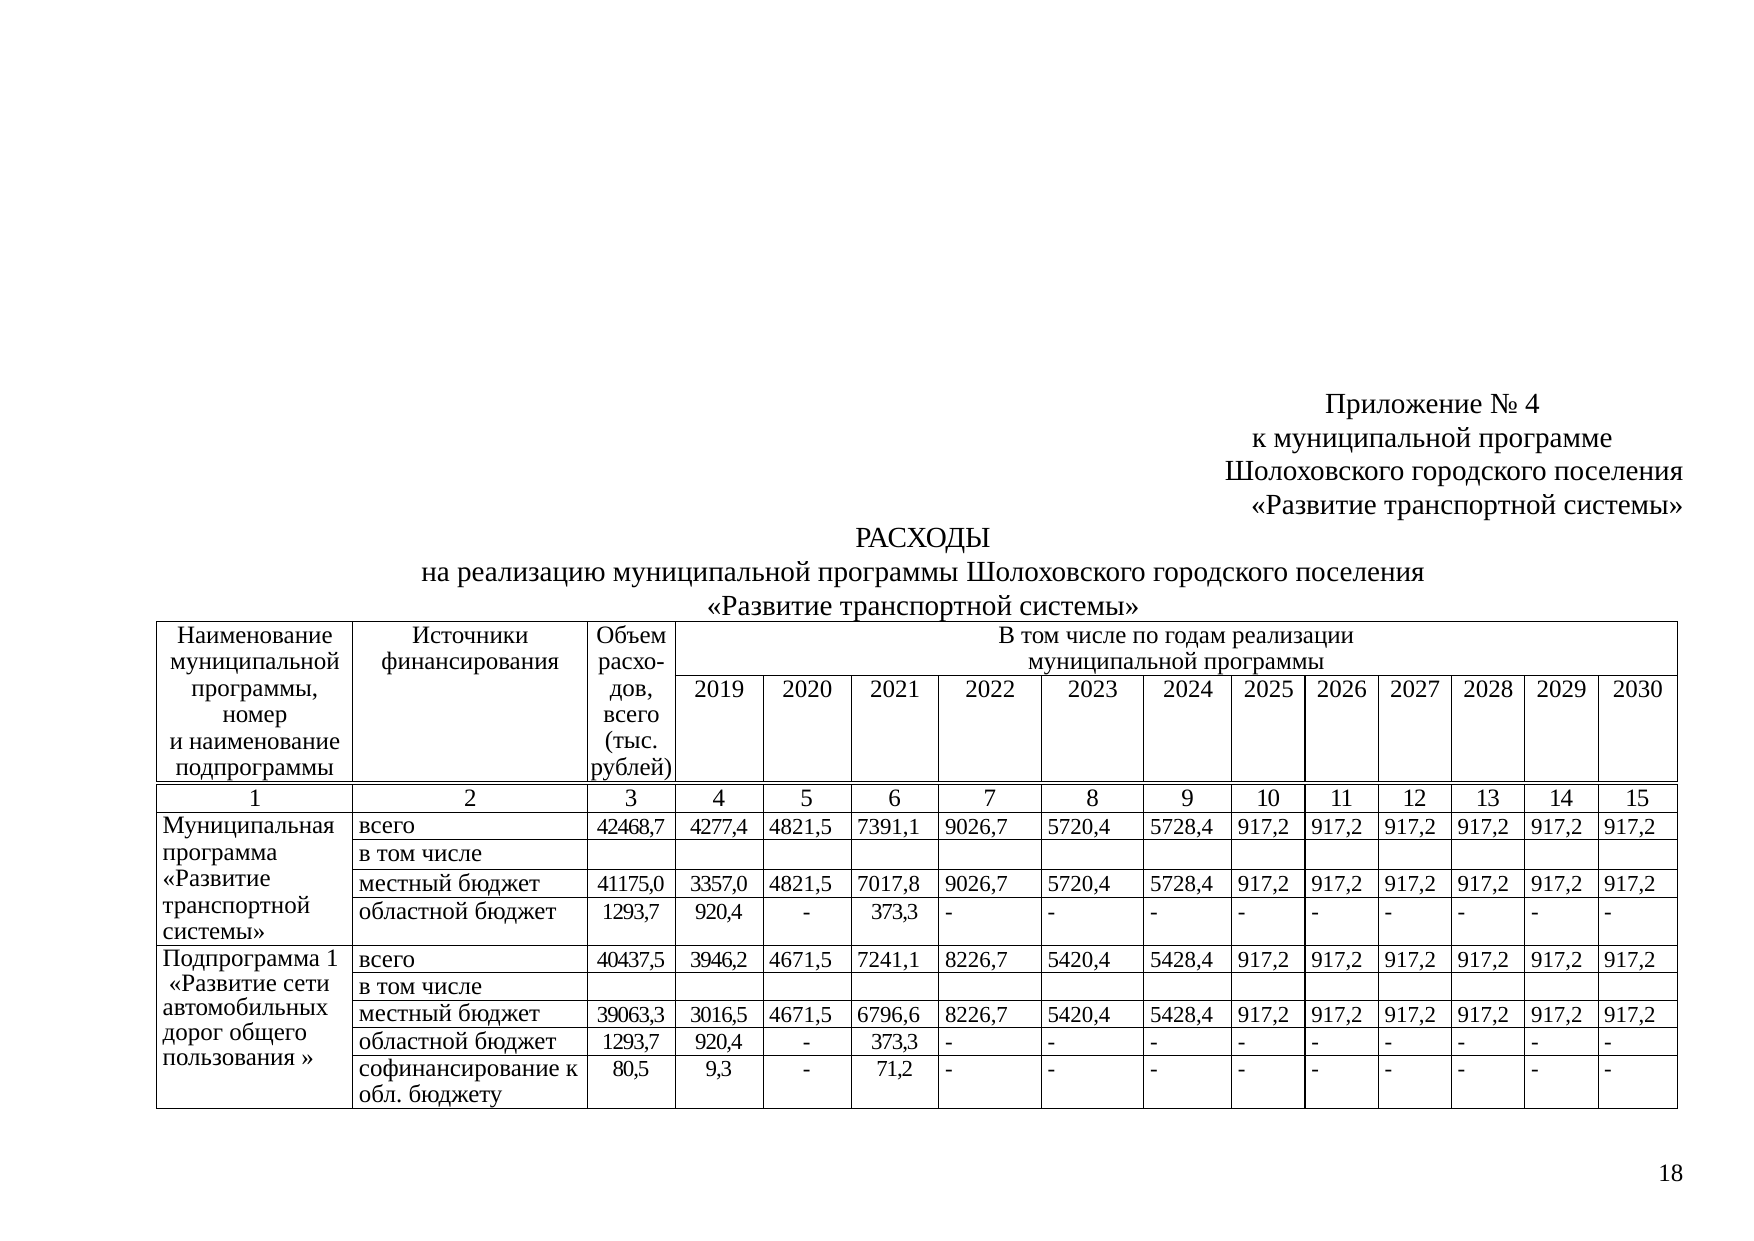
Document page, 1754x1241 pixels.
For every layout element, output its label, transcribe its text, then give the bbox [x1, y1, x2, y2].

table_cell - [939, 1056, 1041, 1108]
table_cell 2022 [939, 676, 1041, 781]
table_cell - [1525, 1056, 1598, 1108]
table_cell - [1525, 1028, 1598, 1054]
table_header 1 [157, 785, 352, 812]
table_cell софинансирование к обл. бюджету [353, 1056, 587, 1108]
table_cell 917,2 [1306, 813, 1378, 839]
table_cell в том числе [353, 973, 587, 1000]
table_cell всего [353, 946, 587, 972]
table_cell 40437,5 [588, 946, 675, 972]
table_cell 5420,4 [1042, 1001, 1143, 1027]
table_cell 917,2 [1599, 813, 1677, 839]
table_cell [1232, 973, 1304, 1000]
table_cell 917,2 [1599, 946, 1677, 972]
table_cell 2021 [852, 676, 938, 781]
table_cell 917,2 [1306, 946, 1378, 972]
table_header 3 [588, 785, 675, 812]
table_cell - [1144, 1028, 1231, 1054]
table_cell 917,2 [1306, 870, 1378, 897]
table_cell 39063,3 [588, 1001, 675, 1027]
text Приложение № 4 [1181, 386, 1683, 420]
table_cell 1293,7 [588, 898, 675, 945]
table_cell 3946,2 [676, 946, 763, 972]
table_cell 917,2 [1379, 870, 1451, 897]
table_cell - [939, 898, 1041, 945]
table_cell 41175,0 [588, 870, 675, 897]
table_cell [1525, 973, 1598, 1000]
table_cell - [764, 1056, 851, 1108]
table_cell 5728,4 [1144, 870, 1231, 897]
table_cell [1144, 973, 1231, 1000]
table_cell 9026,7 [939, 870, 1041, 897]
table_cell 373,3 [852, 898, 938, 945]
table_cell [1042, 973, 1143, 1000]
table_cell - [1379, 1056, 1451, 1108]
table_cell - [1379, 898, 1451, 945]
table_cell - [1232, 898, 1304, 945]
table_cell [939, 973, 1041, 1000]
table_cell - [1042, 1028, 1143, 1054]
table_cell - [1599, 1056, 1677, 1108]
text на реализацию муниципальной программы Шолоховского городского поселения [162, 554, 1683, 588]
table_cell - [939, 1028, 1041, 1054]
table_cell 2023 [1042, 676, 1143, 781]
table_cell - [1452, 898, 1524, 945]
table_cell 8226,7 [939, 946, 1041, 972]
table_cell [1525, 840, 1598, 869]
table_cell - [1042, 898, 1143, 945]
table_cell 5428,4 [1144, 1001, 1231, 1027]
table_cell - [1042, 1056, 1143, 1108]
table_cell 6796,6 [852, 1001, 938, 1027]
table_header 13 [1452, 785, 1524, 812]
table_header 6 [852, 785, 938, 812]
table_cell - [1232, 1056, 1304, 1108]
table_header 9 [1144, 785, 1231, 812]
table_cell 5720,4 [1042, 813, 1143, 839]
table_cell - [1599, 1028, 1677, 1054]
table_cell 3357,0 [676, 870, 763, 897]
table_cell - [1452, 1056, 1524, 1108]
table_cell - [1525, 898, 1598, 945]
table_cell [764, 840, 851, 869]
table_cell [1379, 840, 1451, 869]
table_cell 2029 [1525, 676, 1598, 781]
table_cell 917,2 [1525, 946, 1598, 972]
table_cell - [1379, 1028, 1451, 1054]
table_cell 917,2 [1306, 1001, 1378, 1027]
table_cell 2025 [1232, 676, 1304, 781]
table_cell 7017,8 [852, 870, 938, 897]
table_cell 2026 [1306, 676, 1378, 781]
table_header В том числе по годам реализации муниципальной программы [676, 622, 1677, 675]
table_cell всего [353, 813, 587, 839]
table_cell 2028 [1452, 676, 1524, 781]
table_cell 917,2 [1525, 870, 1598, 897]
table_cell [1599, 840, 1677, 869]
text «Развитие транспортной системы» [162, 487, 1683, 521]
table_header 10 [1232, 785, 1304, 812]
table_cell 917,2 [1599, 1001, 1677, 1027]
table_cell 917,2 [1379, 1001, 1451, 1027]
table_cell 4277,4 [676, 813, 763, 839]
text к муниципальной программе [1181, 420, 1683, 453]
table_cell [939, 840, 1041, 869]
table_cell [852, 973, 938, 1000]
table_cell - [1599, 898, 1677, 945]
table_cell 2019 [676, 676, 763, 781]
table_cell [1306, 840, 1378, 869]
table_cell 4821,5 [764, 870, 851, 897]
table_cell 4671,5 [764, 946, 851, 972]
text РАСХОДЫ [162, 521, 1683, 554]
table_cell [1599, 973, 1677, 1000]
table_cell 917,2 [1232, 870, 1304, 897]
table_cell 2030 [1599, 676, 1677, 781]
table_header Источники финансирования [353, 622, 587, 781]
table_cell 9026,7 [939, 813, 1041, 839]
table_cell - [764, 898, 851, 945]
table_cell [1042, 840, 1143, 869]
table_cell 5428,4 [1144, 946, 1231, 972]
table_cell 8226,7 [939, 1001, 1041, 1027]
table_cell 917,2 [1599, 870, 1677, 897]
table_cell [764, 973, 851, 1000]
table_cell 3016,5 [676, 1001, 763, 1027]
table_cell 917,2 [1379, 813, 1451, 839]
table_cell [1452, 973, 1524, 1000]
table_cell местный бюджет [353, 1001, 587, 1027]
table_cell [1144, 840, 1231, 869]
table_cell 5728,4 [1144, 813, 1231, 839]
table_cell 917,2 [1232, 946, 1304, 972]
table_cell 5420,4 [1042, 946, 1143, 972]
table_header 8 [1042, 785, 1143, 812]
table_cell 7241,1 [852, 946, 938, 972]
table_cell 917,2 [1452, 870, 1524, 897]
table_cell [1306, 973, 1378, 1000]
table_cell местный бюджет [353, 870, 587, 897]
table_cell 920,4 [676, 1028, 763, 1054]
table_header 2 [353, 785, 587, 812]
table_cell 71,2 [852, 1056, 938, 1108]
table_cell [852, 840, 938, 869]
table_cell 917,2 [1452, 813, 1524, 839]
table_cell 2024 [1144, 676, 1231, 781]
table_cell [676, 840, 763, 869]
table_header Объем расхо-дов, всего (тыс. рублей) [588, 622, 675, 781]
text «Развитие транспортной системы» [162, 588, 1683, 621]
table_header 5 [764, 785, 851, 812]
table_cell 917,2 [1379, 946, 1451, 972]
table_cell 5720,4 [1042, 870, 1143, 897]
table_cell 7391,1 [852, 813, 938, 839]
table_header 4 [676, 785, 763, 812]
table_cell областной бюджет [353, 1028, 587, 1054]
table_header 15 [1599, 785, 1677, 812]
table_cell 920,4 [676, 898, 763, 945]
table_cell 917,2 [1525, 813, 1598, 839]
table_header 11 [1306, 785, 1378, 812]
table_cell - [1232, 1028, 1304, 1054]
table_header 12 [1379, 785, 1451, 812]
table_cell [1232, 840, 1304, 869]
table_cell [588, 840, 675, 869]
table_cell [1452, 840, 1524, 869]
table_cell - [1452, 1028, 1524, 1054]
table_cell областной бюджет [353, 898, 587, 945]
table_cell Муниципальная программа «Развитие транспортной системы» [157, 813, 352, 945]
text Шолоховского городского поселения [162, 453, 1683, 487]
table_cell - [764, 1028, 851, 1054]
table_cell - [1144, 898, 1231, 945]
table_cell 373,3 [852, 1028, 938, 1054]
table_cell 917,2 [1232, 1001, 1304, 1027]
table_cell - [1306, 1028, 1378, 1054]
table_cell 42468,7 [588, 813, 675, 839]
table_cell 9,3 [676, 1056, 763, 1108]
table_cell 917,2 [1452, 946, 1524, 972]
table_cell 2020 [764, 676, 851, 781]
table_cell 4821,5 [764, 813, 851, 839]
table_cell 2027 [1379, 676, 1451, 781]
table_cell [588, 973, 675, 1000]
table_cell в том числе [353, 840, 587, 869]
table_cell 917,2 [1232, 813, 1304, 839]
table_cell 1293,7 [588, 1028, 675, 1054]
table_cell - [1306, 1056, 1378, 1108]
table_cell 4671,5 [764, 1001, 851, 1027]
table_cell - [1144, 1056, 1231, 1108]
table_header 7 [939, 785, 1041, 812]
table_cell 917,2 [1525, 1001, 1598, 1027]
table_cell 917,2 [1452, 1001, 1524, 1027]
table_cell 80,5 [588, 1056, 675, 1108]
table_header Наименование муниципальной программы, номер и наименование подпрограммы [157, 622, 352, 781]
table_cell [676, 973, 763, 1000]
table_header 14 [1525, 785, 1598, 812]
table_cell [1379, 973, 1451, 1000]
table_cell - [1306, 898, 1378, 945]
table_cell Подпрограмма 1 «Развитие сети автомобильных дорог общего пользования » [157, 946, 352, 1108]
